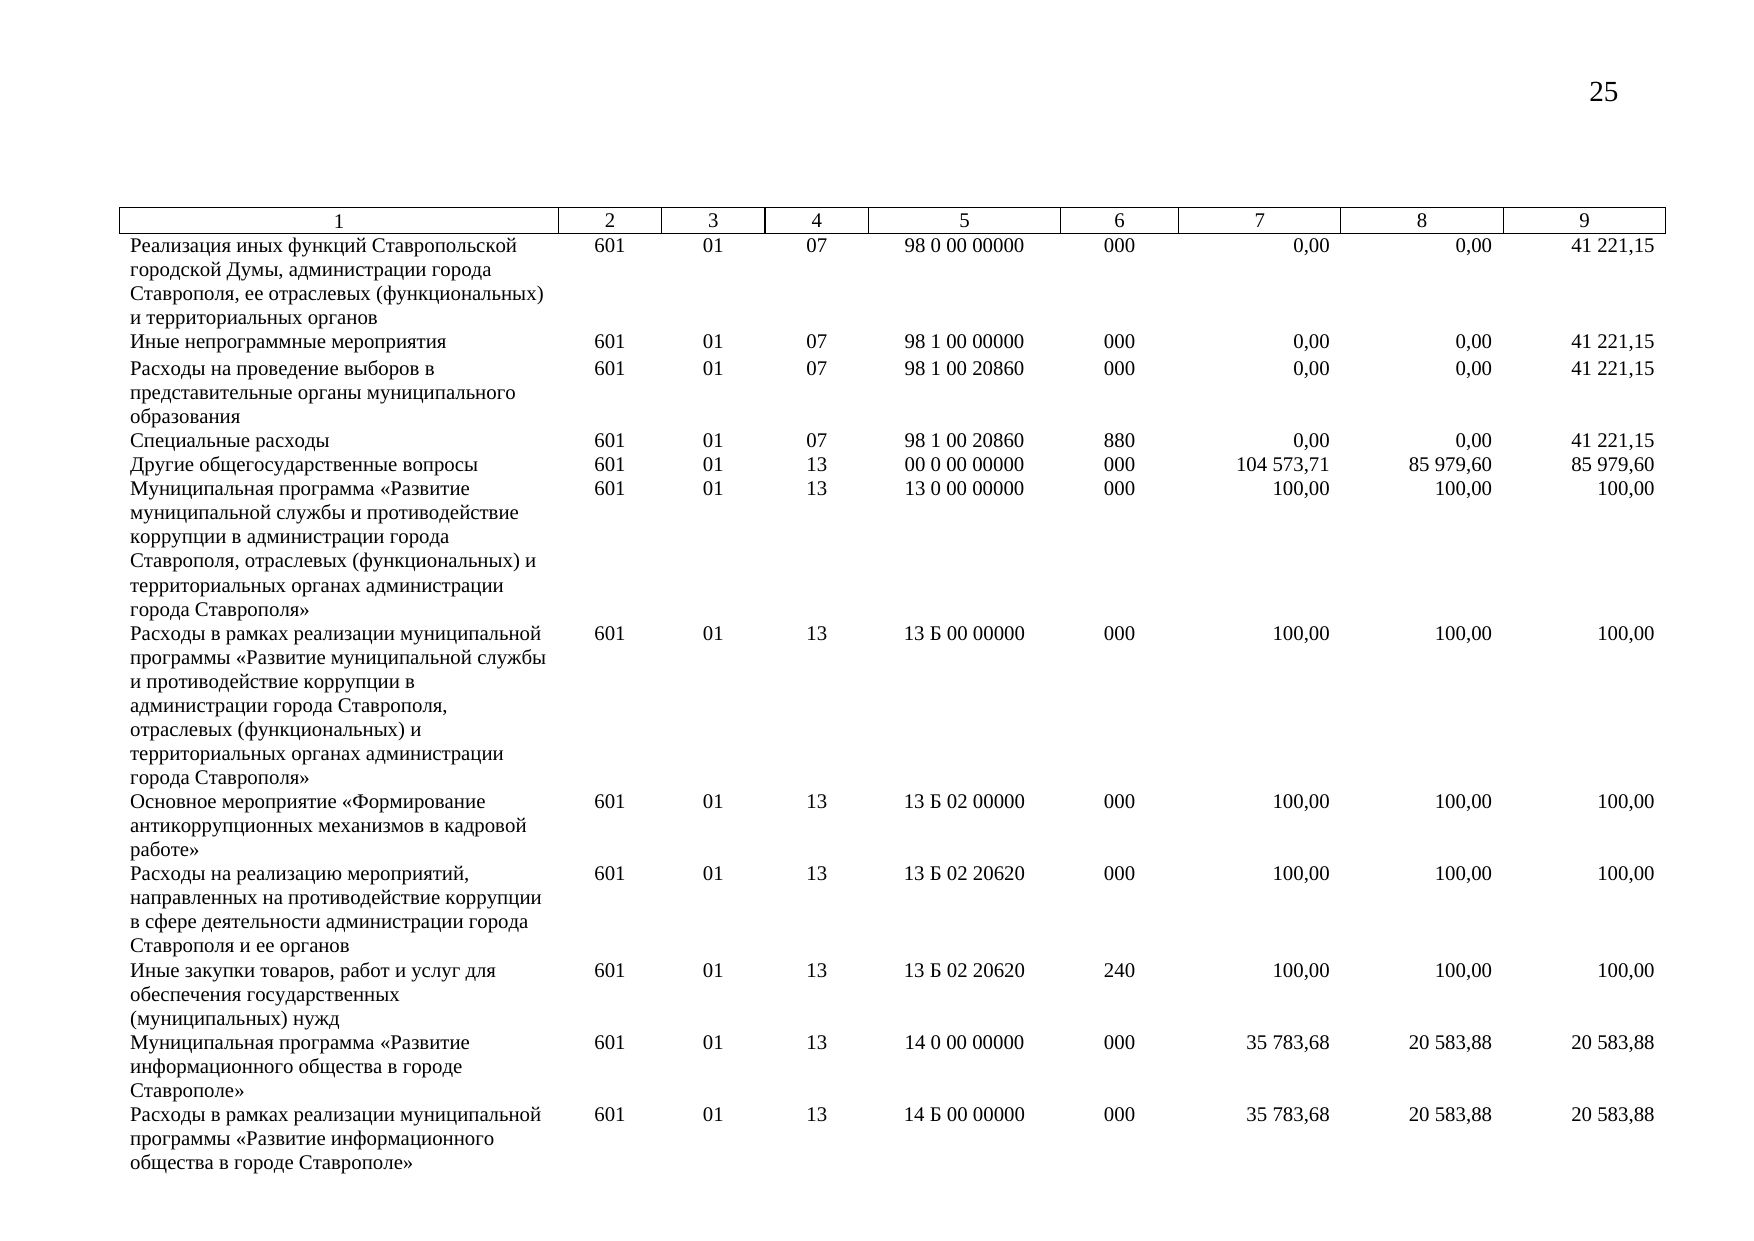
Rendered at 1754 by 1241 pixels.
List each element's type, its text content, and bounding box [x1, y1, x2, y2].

table_cell Основное мероприятие «Формирование антикоррупционных механизмов в кадровой работе» [119, 789, 558, 861]
table_cell 0,00 [1341, 356, 1503, 428]
table_cell 01 [661, 789, 765, 861]
table_cell 601 [558, 621, 661, 789]
table_cell Расходы в рамках реализации муниципальной программы «Развитие муниципальной службы и противодействие коррупции в администрации города Ставрополя, отраслевых (функциональных) и территориальных органах администрации города Ставрополя» [119, 621, 558, 789]
table_cell 35 783,68 [1178, 1030, 1341, 1102]
table_cell 13 Б 02 20620 [868, 958, 1060, 1030]
table_cell 13 0 00 00000 [868, 476, 1060, 621]
table_cell 01 [661, 621, 765, 789]
table_cell 13 [765, 1102, 868, 1174]
table_cell 601 [558, 329, 661, 356]
table_cell 13 [765, 476, 868, 621]
table_cell 601 [558, 476, 661, 621]
table_header 4 [766, 208, 868, 233]
table_cell 100,00 [1503, 621, 1666, 789]
table_cell 000 [1060, 329, 1178, 356]
table_cell 98 0 00 00000 [868, 234, 1060, 329]
table_cell Расходы на реализацию мероприятий, направленных на противодействие коррупции в сфере деятельности администрации города Ставрополя и ее органов [119, 861, 558, 957]
table_cell 00 0 00 00000 [868, 452, 1060, 476]
table_header 3 [662, 208, 764, 233]
table_cell Иные закупки товаров, работ и услуг для обеспечения государственных (муниципальных) нужд [119, 958, 558, 1030]
table_cell 01 [661, 861, 765, 957]
table_cell 01 [661, 428, 765, 452]
table_cell 41 221,15 [1503, 234, 1666, 329]
table_cell 100,00 [1341, 861, 1503, 957]
table_cell 13 [765, 452, 868, 476]
table_cell 104 573,71 [1178, 452, 1341, 476]
table_cell 0,00 [1178, 356, 1341, 428]
table_cell 01 [661, 329, 765, 356]
table_header 9 [1504, 208, 1665, 233]
table_cell 13 [765, 621, 868, 789]
table_cell 01 [661, 234, 765, 329]
table_cell 98 1 00 00000 [868, 329, 1060, 356]
table_cell 13 Б 02 00000 [868, 789, 1060, 861]
table_cell Расходы на проведение выборов в представительные органы муниципального образования [119, 356, 558, 428]
table_cell 01 [661, 356, 765, 428]
table_cell 0,00 [1341, 234, 1503, 329]
table_cell 0,00 [1178, 234, 1341, 329]
table_cell 100,00 [1178, 789, 1341, 861]
table_cell 01 [661, 1102, 765, 1174]
table_cell 13 [765, 861, 868, 957]
table_cell Специальные расходы [119, 428, 558, 452]
table_cell Иные непрограммные мероприятия [119, 329, 558, 356]
table_cell 000 [1060, 452, 1178, 476]
table_cell 01 [661, 476, 765, 621]
table_cell 35 783,68 [1178, 1102, 1341, 1174]
table_cell 85 979,60 [1503, 452, 1666, 476]
table_cell 100,00 [1178, 861, 1341, 957]
table_cell 100,00 [1503, 861, 1666, 957]
table_cell 100,00 [1178, 621, 1341, 789]
table_cell 01 [661, 1030, 765, 1102]
table_cell 0,00 [1178, 329, 1341, 356]
table_cell 13 [765, 789, 868, 861]
table_cell 601 [558, 428, 661, 452]
table_cell 100,00 [1178, 958, 1341, 1030]
table_header 1 [120, 208, 558, 233]
table_cell 41 221,15 [1503, 329, 1666, 356]
table_cell Другие общегосударственные вопросы [119, 452, 558, 476]
table_cell 13 [765, 1030, 868, 1102]
table_cell 000 [1060, 621, 1178, 789]
table_cell 601 [558, 789, 661, 861]
table_cell Реализация иных функций Ставропольской городской Думы, администрации города Ставрополя, ее отраслевых (функциональных) и территориальных органов [119, 234, 558, 329]
table_header 5 [869, 208, 1060, 233]
table_cell 100,00 [1178, 476, 1341, 621]
table_cell 07 [765, 428, 868, 452]
table_cell Муниципальная программа «Развитие информационного общества в городе Ставрополе» [119, 1030, 558, 1102]
table_cell 13 Б 02 20620 [868, 861, 1060, 957]
table_cell 000 [1060, 789, 1178, 861]
table_cell 601 [558, 958, 661, 1030]
table_cell 07 [765, 356, 868, 428]
table_cell 601 [558, 1102, 661, 1174]
table_cell 100,00 [1503, 958, 1666, 1030]
table_header 6 [1061, 208, 1178, 233]
table_cell 100,00 [1503, 476, 1666, 621]
table_cell 100,00 [1341, 789, 1503, 861]
table_cell 000 [1060, 234, 1178, 329]
table_cell 000 [1060, 1030, 1178, 1102]
table_cell 880 [1060, 428, 1178, 452]
table_cell Расходы в рамках реализации муниципальной программы «Развитие информационного общества в городе Ставрополе» [119, 1102, 558, 1174]
table_cell 0,00 [1341, 428, 1503, 452]
table_cell 13 [765, 958, 868, 1030]
table_cell 20 583,88 [1341, 1102, 1503, 1174]
table_cell 98 1 00 20860 [868, 356, 1060, 428]
table_cell 601 [558, 356, 661, 428]
table_cell 601 [558, 234, 661, 329]
table_cell 41 221,15 [1503, 428, 1666, 452]
table_header 2 [559, 208, 661, 233]
table_cell 07 [765, 329, 868, 356]
table_cell 100,00 [1341, 958, 1503, 1030]
table_cell 100,00 [1503, 789, 1666, 861]
table_cell 20 583,88 [1341, 1030, 1503, 1102]
table_cell Муниципальная программа «Развитие муниципальной службы и противодействие коррупции в администрации города Ставрополя, отраслевых (функциональных) и территориальных органах администрации города Ставрополя» [119, 476, 558, 621]
table_cell 240 [1060, 958, 1178, 1030]
table_cell 000 [1060, 861, 1178, 957]
table_cell 14 0 00 00000 [868, 1030, 1060, 1102]
table_cell 07 [765, 234, 868, 329]
table_cell 13 Б 00 00000 [868, 621, 1060, 789]
table_header 8 [1341, 208, 1503, 233]
table_cell 100,00 [1341, 476, 1503, 621]
table_header 7 [1179, 208, 1340, 233]
table_cell 98 1 00 20860 [868, 428, 1060, 452]
table_cell 85 979,60 [1341, 452, 1503, 476]
table_cell 100,00 [1341, 621, 1503, 789]
table_cell 000 [1060, 1102, 1178, 1174]
table_cell 601 [558, 861, 661, 957]
table_cell 14 Б 00 00000 [868, 1102, 1060, 1174]
table_cell 601 [558, 452, 661, 476]
table_cell 601 [558, 1030, 661, 1102]
table_cell 01 [661, 958, 765, 1030]
table_cell 20 583,88 [1503, 1102, 1666, 1174]
table_cell 01 [661, 452, 765, 476]
table_cell 000 [1060, 476, 1178, 621]
table_cell 20 583,88 [1503, 1030, 1666, 1102]
table_cell 41 221,15 [1503, 356, 1666, 428]
table_cell 0,00 [1341, 329, 1503, 356]
table_cell 0,00 [1178, 428, 1341, 452]
table_cell 000 [1060, 356, 1178, 428]
